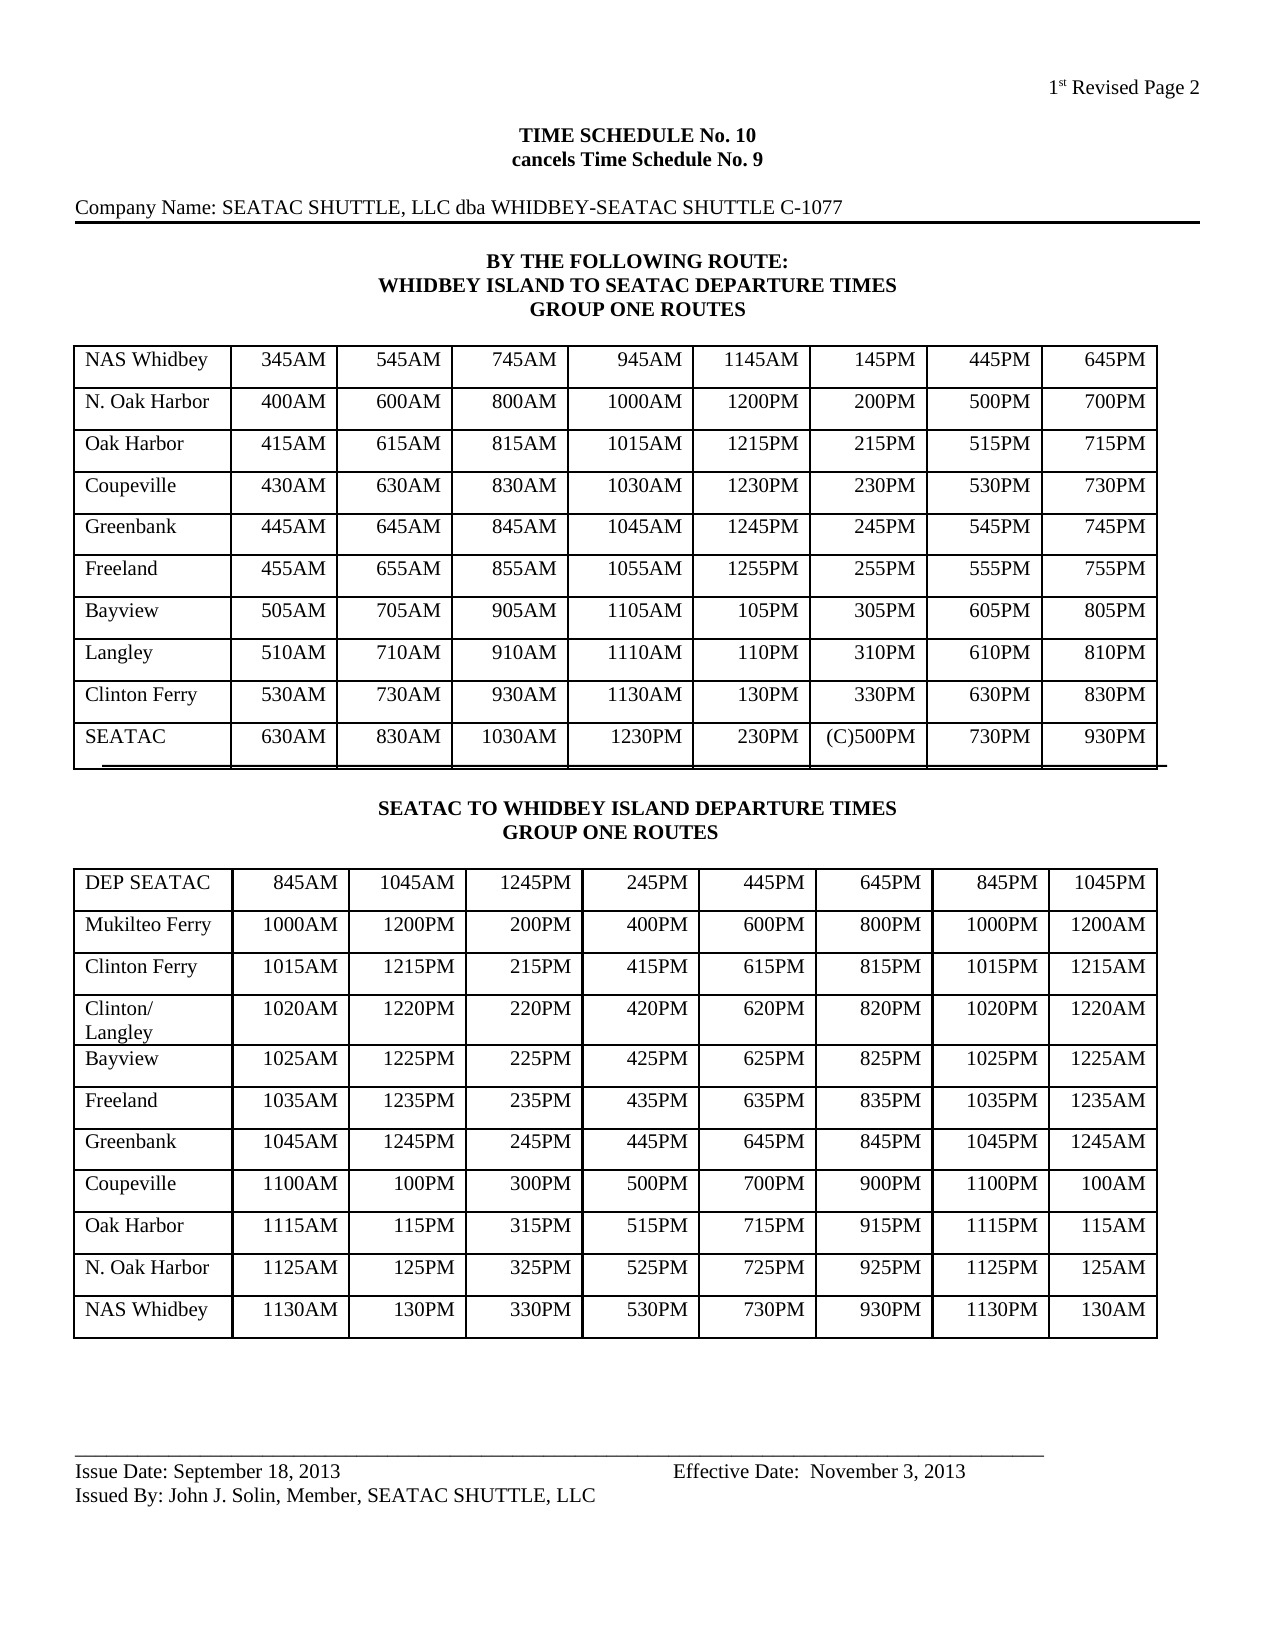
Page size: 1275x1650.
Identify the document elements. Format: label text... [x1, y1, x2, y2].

table_cell 815PM [817, 954, 931, 993]
table_cell 430AM [232, 473, 336, 512]
table_cell 400AM [232, 389, 336, 429]
table_header 1045PM [1050, 870, 1156, 910]
table_cell 655AM [338, 556, 451, 596]
table_cell 425PM [584, 1046, 698, 1086]
table_cell 925PM [817, 1255, 931, 1295]
table_cell 1110AM [569, 640, 692, 680]
table_cell 810PM [1043, 640, 1156, 680]
table_header 545AM [338, 347, 451, 387]
text WHIDBEY ISLAND TO SEATAC DEPARTURE TIMES [75, 273, 1200, 297]
table_cell Coupeville [75, 473, 230, 512]
text BY THE FOLLOWING ROUTE: [75, 249, 1200, 273]
table_cell 715PM [700, 1213, 815, 1253]
table_cell 1105AM [569, 598, 692, 638]
table_cell 730AM [338, 682, 451, 722]
text _____________________________________________________________________________________________ [75, 1435, 1200, 1459]
table_cell 1130AM [234, 1297, 348, 1337]
table_cell 1200PM [694, 389, 809, 429]
table_cell 1225AM [1050, 1046, 1156, 1086]
table_cell Oak Harbor [75, 1213, 231, 1253]
table_cell 1020AM [234, 996, 348, 1044]
table_cell 830AM [338, 724, 451, 767]
table_cell Bayview [75, 1046, 231, 1086]
table_cell 1255PM [694, 556, 809, 596]
table_cell 800AM [453, 389, 567, 429]
table_cell 1215PM [694, 431, 809, 471]
table_cell 230PM [694, 724, 809, 767]
table_cell 445PM [584, 1130, 698, 1169]
table_cell 645AM [338, 515, 451, 554]
table_cell 1115AM [234, 1213, 348, 1253]
table_cell 200PM [811, 389, 926, 429]
table_cell Mukilteo Ferry [75, 912, 231, 952]
table_cell 1020PM [934, 996, 1048, 1044]
table_header 1245PM [467, 870, 581, 910]
table_header 145PM [811, 347, 926, 387]
text GROUP ONE ROUTES [75, 297, 1200, 321]
table_cell 635PM [700, 1088, 815, 1127]
table_cell Greenbank [75, 1130, 231, 1169]
table_cell 455AM [232, 556, 336, 596]
table_header 845AM [234, 870, 348, 910]
table_header 845PM [934, 870, 1048, 910]
table_cell 630AM [232, 724, 336, 767]
table_cell 245PM [811, 515, 926, 554]
table_cell 1200AM [1050, 912, 1156, 952]
table_cell 525PM [584, 1255, 698, 1295]
table_cell 1235PM [350, 1088, 465, 1127]
table_cell 215PM [811, 431, 926, 471]
text TIME SCHEDULE No. 10 [75, 123, 1200, 147]
table_cell 530AM [232, 682, 336, 722]
table_cell 845PM [817, 1130, 931, 1169]
table_cell N. Oak Harbor [75, 389, 230, 429]
table_cell 730PM [1043, 473, 1156, 512]
table_cell 1245AM [1050, 1130, 1156, 1169]
table_cell 1245PM [350, 1130, 465, 1169]
table_cell 930PM [817, 1297, 931, 1337]
table_cell 1000AM [569, 389, 692, 429]
table_cell 830PM [1043, 682, 1156, 722]
table_cell SEATAC [75, 724, 230, 767]
table_cell 915PM [817, 1213, 931, 1253]
text GROUP ONE ROUTES [75, 820, 1200, 844]
table_cell 1220AM [1050, 996, 1156, 1044]
table_cell 215PM [467, 954, 581, 993]
table_cell 200PM [467, 912, 581, 952]
table_cell 130PM [350, 1297, 465, 1337]
table_cell 1230PM [694, 473, 809, 512]
table_cell 105PM [694, 598, 809, 638]
table_cell 445AM [232, 515, 336, 554]
table_cell 530PM [928, 473, 1041, 512]
table_cell Clinton Ferry [75, 954, 231, 993]
table_cell 115AM [1050, 1213, 1156, 1253]
table_cell 700PM [1043, 389, 1156, 429]
table_header 645PM [1043, 347, 1156, 387]
table_cell 130AM [1050, 1297, 1156, 1337]
table_cell 815AM [453, 431, 567, 471]
table_cell 325PM [467, 1255, 581, 1295]
table_cell Bayview [75, 598, 230, 638]
table_cell 825PM [817, 1046, 931, 1086]
text Issue Date: September 18, 2013 Effective Date: November 3, 2013 [75, 1459, 1200, 1483]
table_cell 1215AM [1050, 954, 1156, 993]
table_cell 830AM [453, 473, 567, 512]
table_cell 245PM [467, 1130, 581, 1169]
table_header 1045AM [350, 870, 465, 910]
table_cell Oak Harbor [75, 431, 230, 471]
table_cell 800PM [817, 912, 931, 952]
table_cell 1100AM [234, 1171, 348, 1211]
table_cell 605PM [928, 598, 1041, 638]
table_cell 545PM [928, 515, 1041, 554]
table_cell 255PM [811, 556, 926, 596]
table_cell 125PM [350, 1255, 465, 1295]
table_cell 530PM [584, 1297, 698, 1337]
table_cell 110PM [694, 640, 809, 680]
table_cell 745PM [1043, 515, 1156, 554]
table_header 1145AM [694, 347, 809, 387]
table_cell 1100PM [934, 1171, 1048, 1211]
table_cell 730PM [700, 1297, 815, 1337]
table_header 445PM [700, 870, 815, 910]
table_cell 415PM [584, 954, 698, 993]
table_header 645PM [817, 870, 931, 910]
table_cell 1015AM [234, 954, 348, 993]
table_cell 420PM [584, 996, 698, 1044]
table_cell Langley [75, 640, 230, 680]
table_cell 900PM [817, 1171, 931, 1211]
table_cell 615PM [700, 954, 815, 993]
table_cell 1035PM [934, 1088, 1048, 1127]
table_cell NAS Whidbey [75, 1297, 231, 1337]
table_cell 1015AM [569, 431, 692, 471]
table_cell 1245PM [694, 515, 809, 554]
table_cell 1130PM [934, 1297, 1048, 1337]
table_cell 220PM [467, 996, 581, 1044]
table_cell 1230PM [569, 724, 692, 767]
table_header NAS Whidbey [75, 347, 230, 387]
table_cell 1035AM [234, 1088, 348, 1127]
table_cell 855AM [453, 556, 567, 596]
table_cell 1030AM [453, 724, 567, 767]
table_cell 510AM [232, 640, 336, 680]
table_cell 330PM [811, 682, 926, 722]
table_cell 315PM [467, 1213, 581, 1253]
table_cell 1025PM [934, 1046, 1048, 1086]
table_cell 1030AM [569, 473, 692, 512]
table_cell 500PM [928, 389, 1041, 429]
table_cell 700PM [700, 1171, 815, 1211]
table_cell Clinton Ferry [75, 682, 230, 722]
table_cell 610PM [928, 640, 1041, 680]
table_cell 820PM [817, 996, 931, 1044]
table_cell 710AM [338, 640, 451, 680]
table_cell 615AM [338, 431, 451, 471]
table_cell 435PM [584, 1088, 698, 1127]
table_cell 310PM [811, 640, 926, 680]
table_cell 225PM [467, 1046, 581, 1086]
table_cell 1125AM [234, 1255, 348, 1295]
table_cell 845AM [453, 515, 567, 554]
table_cell 630PM [928, 682, 1041, 722]
table_cell 415AM [232, 431, 336, 471]
table_cell 1215PM [350, 954, 465, 993]
table_cell 730PM [928, 724, 1041, 767]
table_cell 400PM [584, 912, 698, 952]
table_cell Freeland [75, 556, 230, 596]
table_header DEP SEATAC [75, 870, 231, 910]
table_cell 1220PM [350, 996, 465, 1044]
table_cell 930PM [1043, 724, 1156, 767]
table_cell 600AM [338, 389, 451, 429]
table_cell Greenbank [75, 515, 230, 554]
table_cell 1045AM [569, 515, 692, 554]
table_cell 1000PM [934, 912, 1048, 952]
table_cell 300PM [467, 1171, 581, 1211]
table_cell 1235AM [1050, 1088, 1156, 1127]
table_cell 1125PM [934, 1255, 1048, 1295]
table_header 945AM [569, 347, 692, 387]
table_header 345AM [232, 347, 336, 387]
table_cell 515PM [928, 431, 1041, 471]
text cancels Time Schedule No. 9 [75, 147, 1200, 171]
table_cell 705AM [338, 598, 451, 638]
table_cell 1055AM [569, 556, 692, 596]
table_cell 1045PM [934, 1130, 1048, 1169]
table_cell 1015PM [934, 954, 1048, 993]
table_cell 235PM [467, 1088, 581, 1127]
table_cell 125AM [1050, 1255, 1156, 1295]
text 1st Revised Page 2 [75, 75, 1200, 99]
table_cell 835PM [817, 1088, 931, 1127]
table_cell 715PM [1043, 431, 1156, 471]
table_cell 505AM [232, 598, 336, 638]
table_cell 1000AM [234, 912, 348, 952]
table_cell 555PM [928, 556, 1041, 596]
table_cell Coupeville [75, 1171, 231, 1211]
table_cell 620PM [700, 996, 815, 1044]
table_cell 1130AM [569, 682, 692, 722]
text Company Name: SEATAC SHUTTLE, LLC dba WHIDBEY-SEATAC SHUTTLE C-1077 [75, 195, 1200, 221]
table_cell 130PM [694, 682, 809, 722]
table_cell 1115PM [934, 1213, 1048, 1253]
table_cell N. Oak Harbor [75, 1255, 231, 1295]
table_cell 100PM [350, 1171, 465, 1211]
table_cell 230PM [811, 473, 926, 512]
table_cell Freeland [75, 1088, 231, 1127]
table_cell 755PM [1043, 556, 1156, 596]
table_cell 500PM [584, 1171, 698, 1211]
table_cell 305PM [811, 598, 926, 638]
table_cell 330PM [467, 1297, 581, 1337]
text Issued By: John J. Solin, Member, SEATAC SHUTTLE, LLC [75, 1483, 1200, 1507]
table_header 245PM [584, 870, 698, 910]
table_cell 1025AM [234, 1046, 348, 1086]
table_cell 630AM [338, 473, 451, 512]
table_cell Clinton/Langley [75, 996, 231, 1044]
table_cell 645PM [700, 1130, 815, 1169]
table_cell 1045AM [234, 1130, 348, 1169]
table_header 745AM [453, 347, 567, 387]
table_cell 910AM [453, 640, 567, 680]
table_cell 600PM [700, 912, 815, 952]
text SEATAC TO WHIDBEY ISLAND DEPARTURE TIMES [75, 796, 1200, 820]
table_cell 805PM [1043, 598, 1156, 638]
table_cell 115PM [350, 1213, 465, 1253]
table_cell 100AM [1050, 1171, 1156, 1211]
table_cell 1225PM [350, 1046, 465, 1086]
table_cell 1200PM [350, 912, 465, 952]
table_cell 515PM [584, 1213, 698, 1253]
table_header 445PM [928, 347, 1041, 387]
table_cell 930AM [453, 682, 567, 722]
table_cell 905AM [453, 598, 567, 638]
table_cell 625PM [700, 1046, 815, 1086]
table_cell 725PM [700, 1255, 815, 1295]
table_cell (C)500PM [811, 724, 926, 767]
